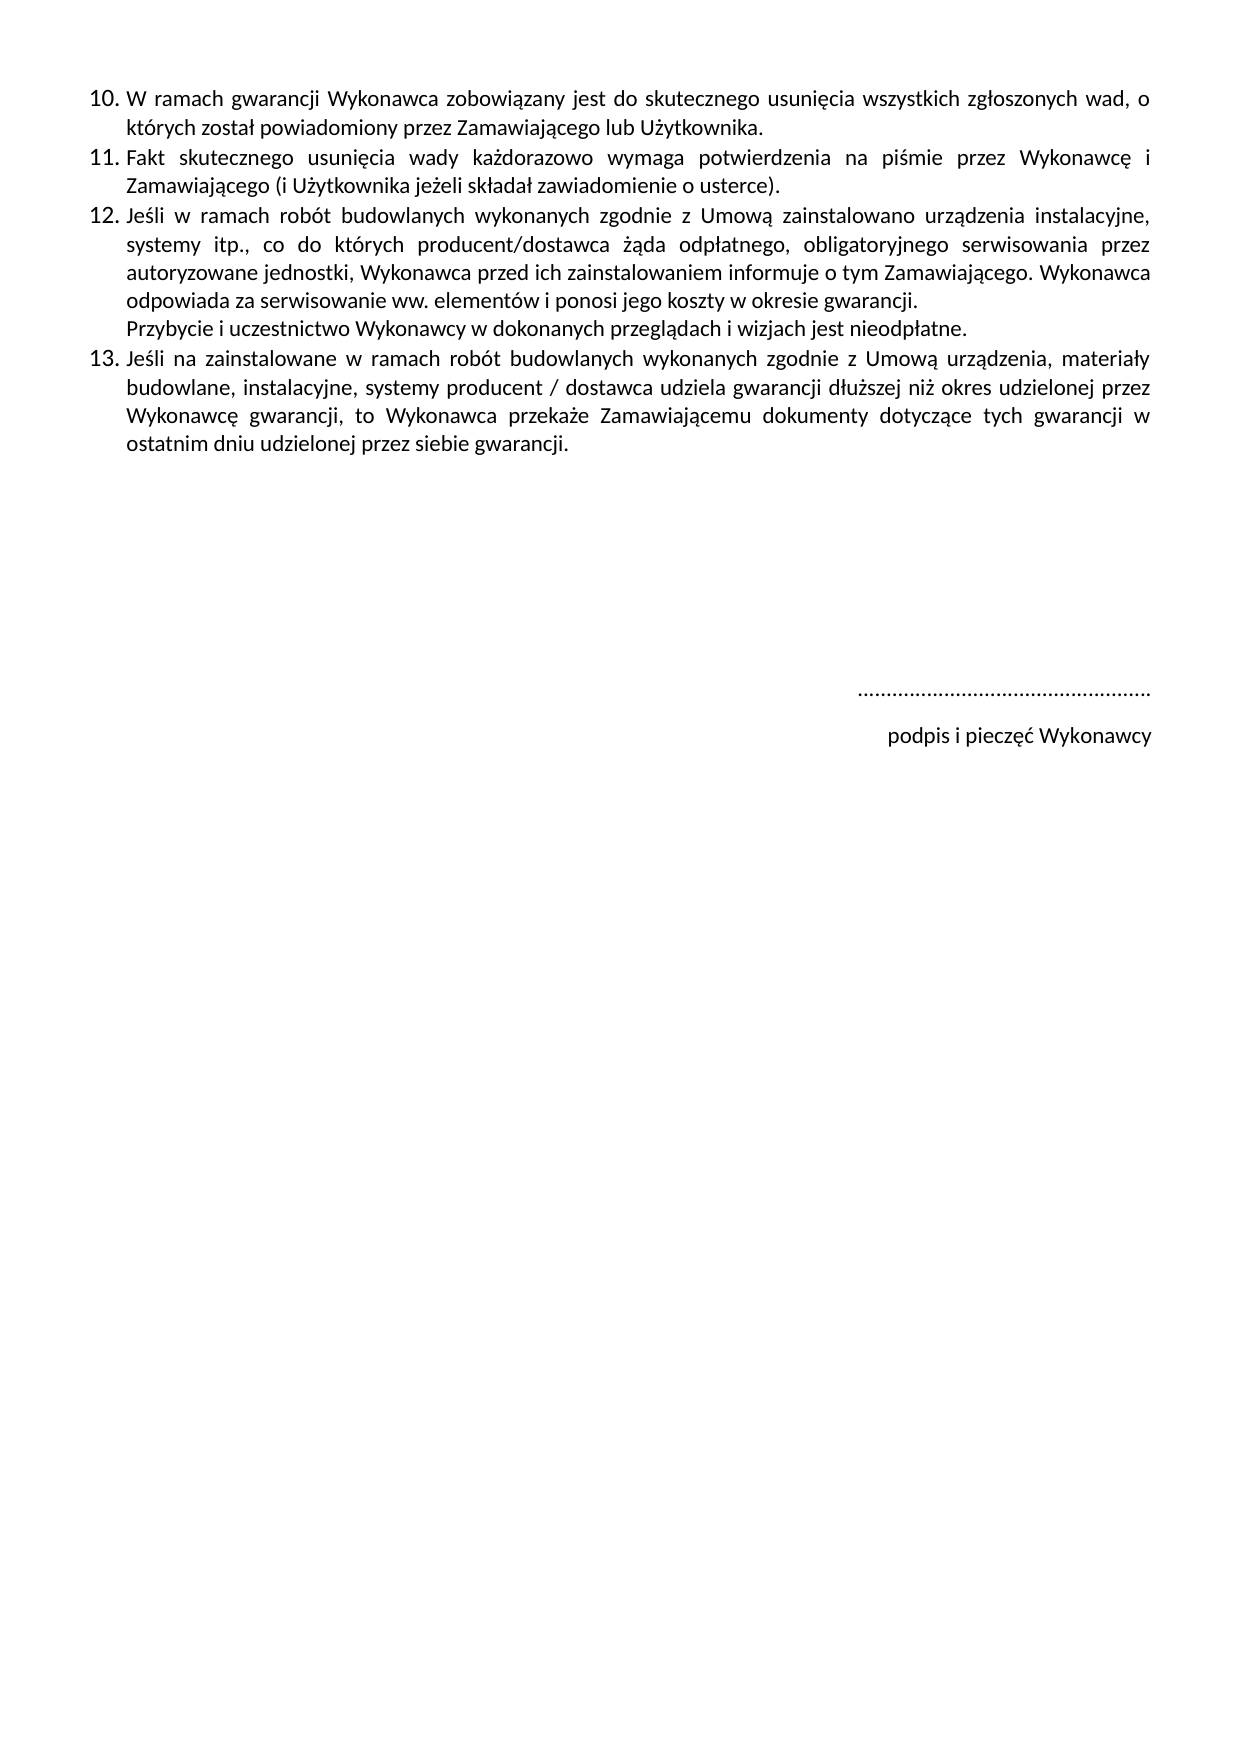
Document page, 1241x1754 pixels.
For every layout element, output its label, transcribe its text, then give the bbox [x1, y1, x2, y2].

text Przybycie i uczestnictwo Wykonawcy w dokonanych przeglądach i wizjach jest nieodpłatne. [89, 314, 1152, 342]
list W ramach gwarancji Wykonawca zobowiązany jest do skutecznego usunięcia wszystkich zgłoszonych wad, o których został powiadomiony przez Zamawiającego lub Użytkownika. [89, 82, 1152, 141]
text ................................................... [89, 644, 1152, 702]
list Jeśli w ramach robót budowlanych wykonanych zgodnie z Umową zainstalowano urządzenia instalacyjne, systemy itp., co do których producent/dostawca żąda odpłatnego, obligatoryjnego serwisowania przez autoryzowane jednostki, Wykonawca przed ich zainstalowaniem informuje o tym Zamawiającego. Wykonawca odpowiada za serwisowanie ww. elementów i ponosi jego koszty w okresie gwarancji. [89, 199, 1152, 314]
list Fakt skutecznego usunięcia wady każdorazowo wymaga potwierdzenia na piśmie przez Wykonawcę i Zamawiającego (i Użytkownika jeżeli składał zawiadomienie o usterce). [89, 141, 1152, 199]
text podpis i pieczęć Wykonawcy [89, 721, 1152, 749]
list Jeśli na zainstalowane w ramach robót budowlanych wykonanych zgodnie z Umową urządzenia, materiały budowlane, instalacyjne, systemy producent / dostawca udziela gwarancji dłuższej niż okres udzielonej przez Wykonawcę gwarancji, to Wykonawca przekaże Zamawiającemu dokumenty dotyczące tych gwarancji w ostatnim dniu udzielonej przez siebie gwarancji. [89, 342, 1152, 457]
